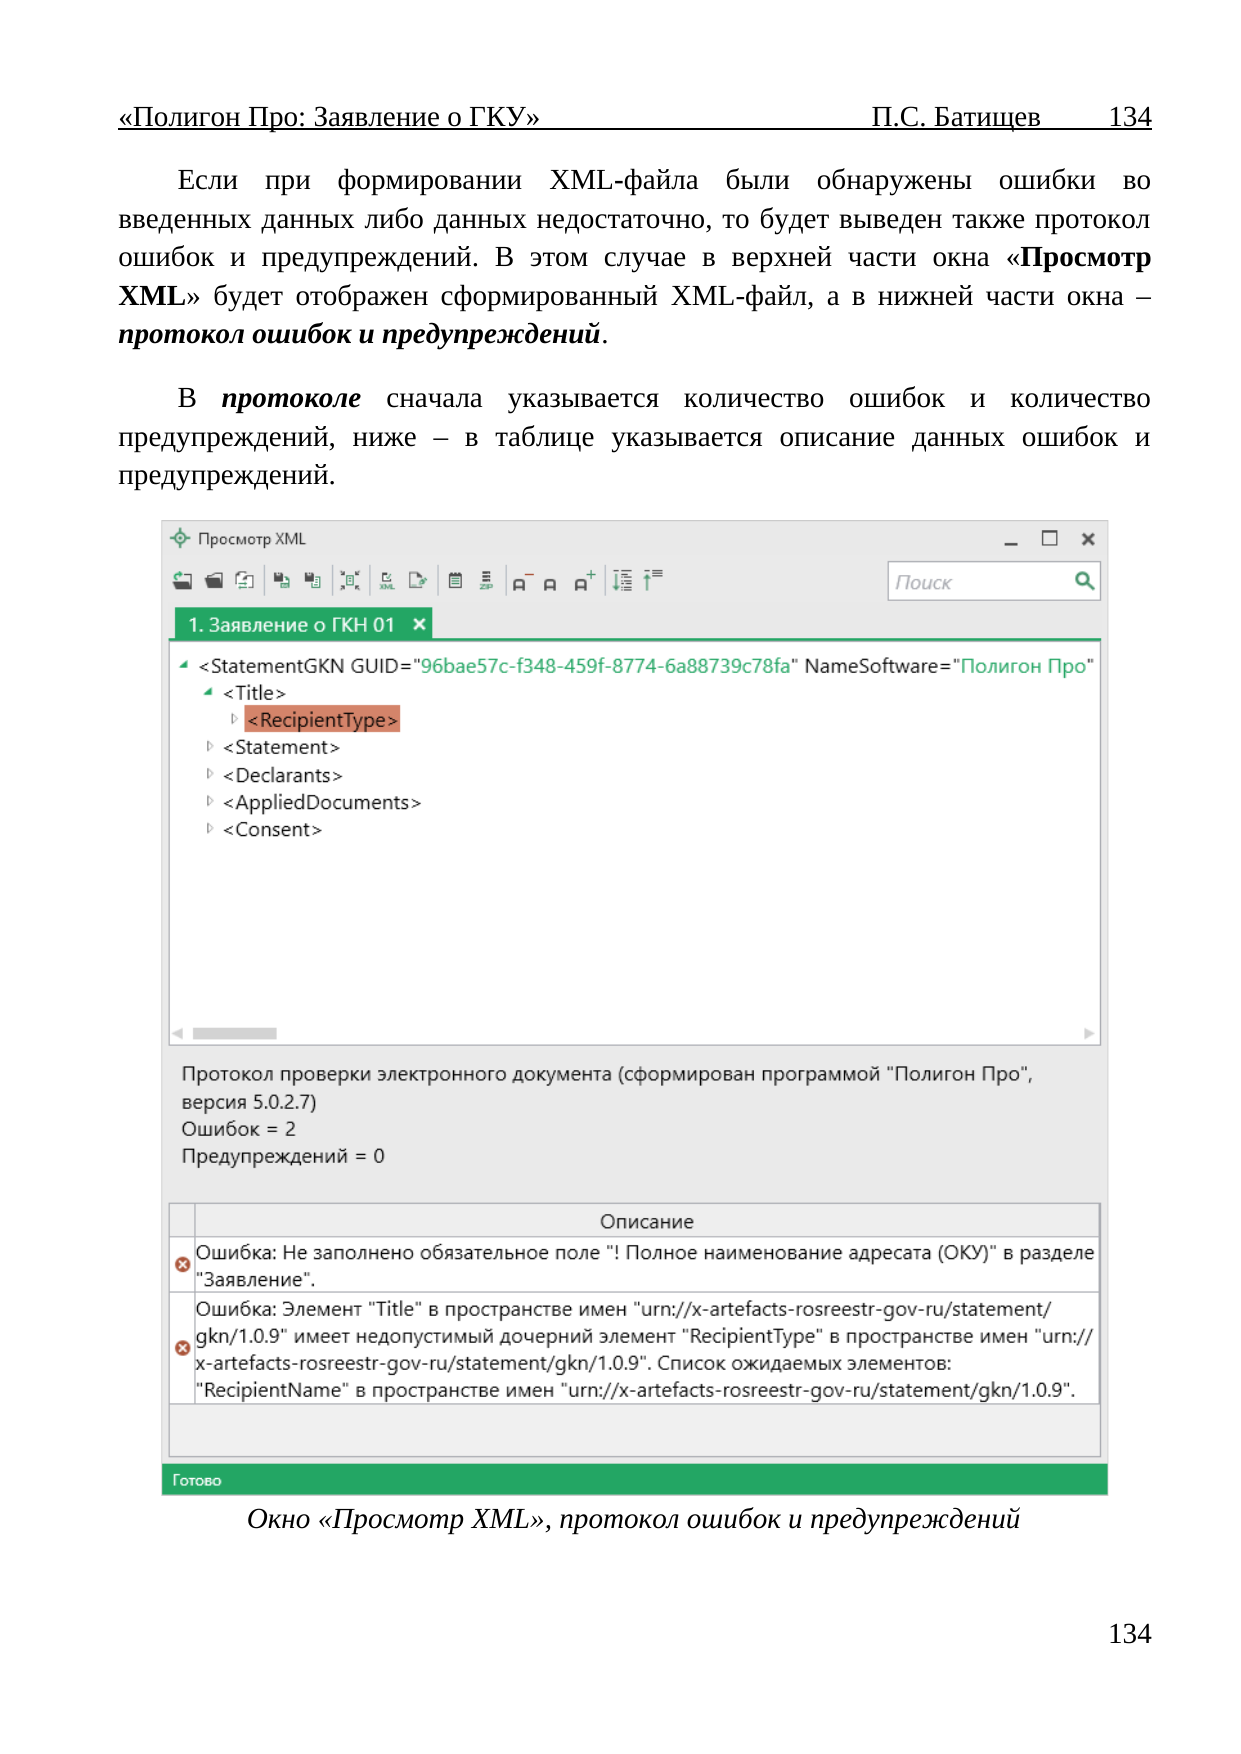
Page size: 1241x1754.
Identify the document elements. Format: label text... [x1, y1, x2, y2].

text Если при формировании XML-файла были обнаружены ошибки во введенных данных либо данных недостаточно, то будет выведен также протокол ошибок и предупреждений. В этом случае в верхней части окна «Просмотр XML» будет отображен сформированный XML-файл, а в нижней части окна – протокол ошибок и предупреждений. [118, 162, 1152, 350]
text В протоколе сначала указывается количество ошибок и количество предупреждений, ниже – в таблице указывается описание данных ошибок и предупреждений. [118, 380, 1152, 491]
picture [161, 520, 1109, 1496]
